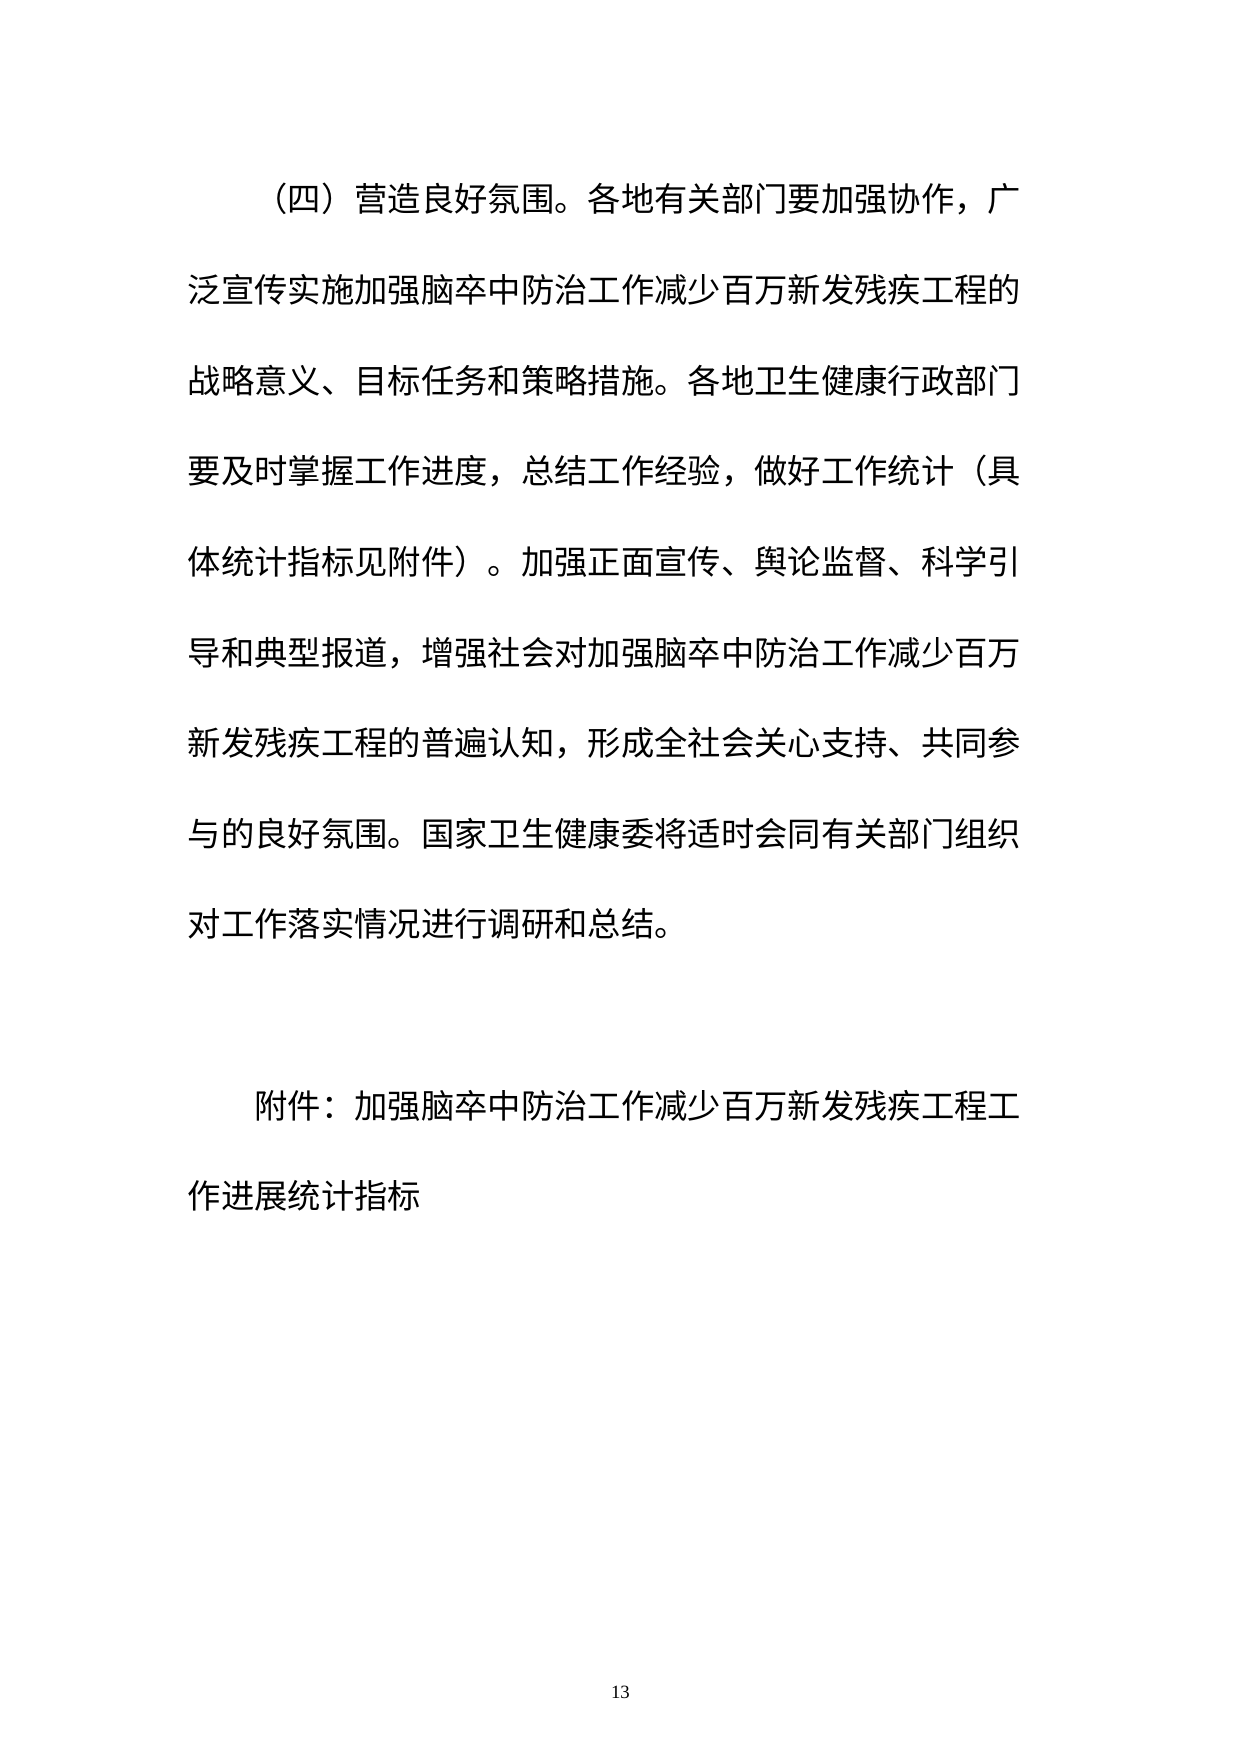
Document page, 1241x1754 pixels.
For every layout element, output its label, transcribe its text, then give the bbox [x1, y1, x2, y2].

text （四）营造良好氛围。各地有关部门要加强协作，广泛宣传实施加强脑卒中防治工作减少百万新发残疾工程的战略意义、目标任务和策略措施。各地卫生健康行政部门要及时掌握工作进度，总结工作经验，做好工作统计（具体统计指标见附件）。加强正面宣传、舆论监督、科学引导和典型报道，增强社会对加强脑卒中防治工作减少百万新发残疾工程的普遍认知，形成全社会关心支持、共同参与的良好氛围。国家卫生健康委将适时会同有关部门组织对工作落实情况进行调研和总结。 [187, 152, 1053, 968]
text 附件：加强脑卒中防治工作减少百万新发残疾工程工作进展统计指标 [187, 1058, 1053, 1239]
